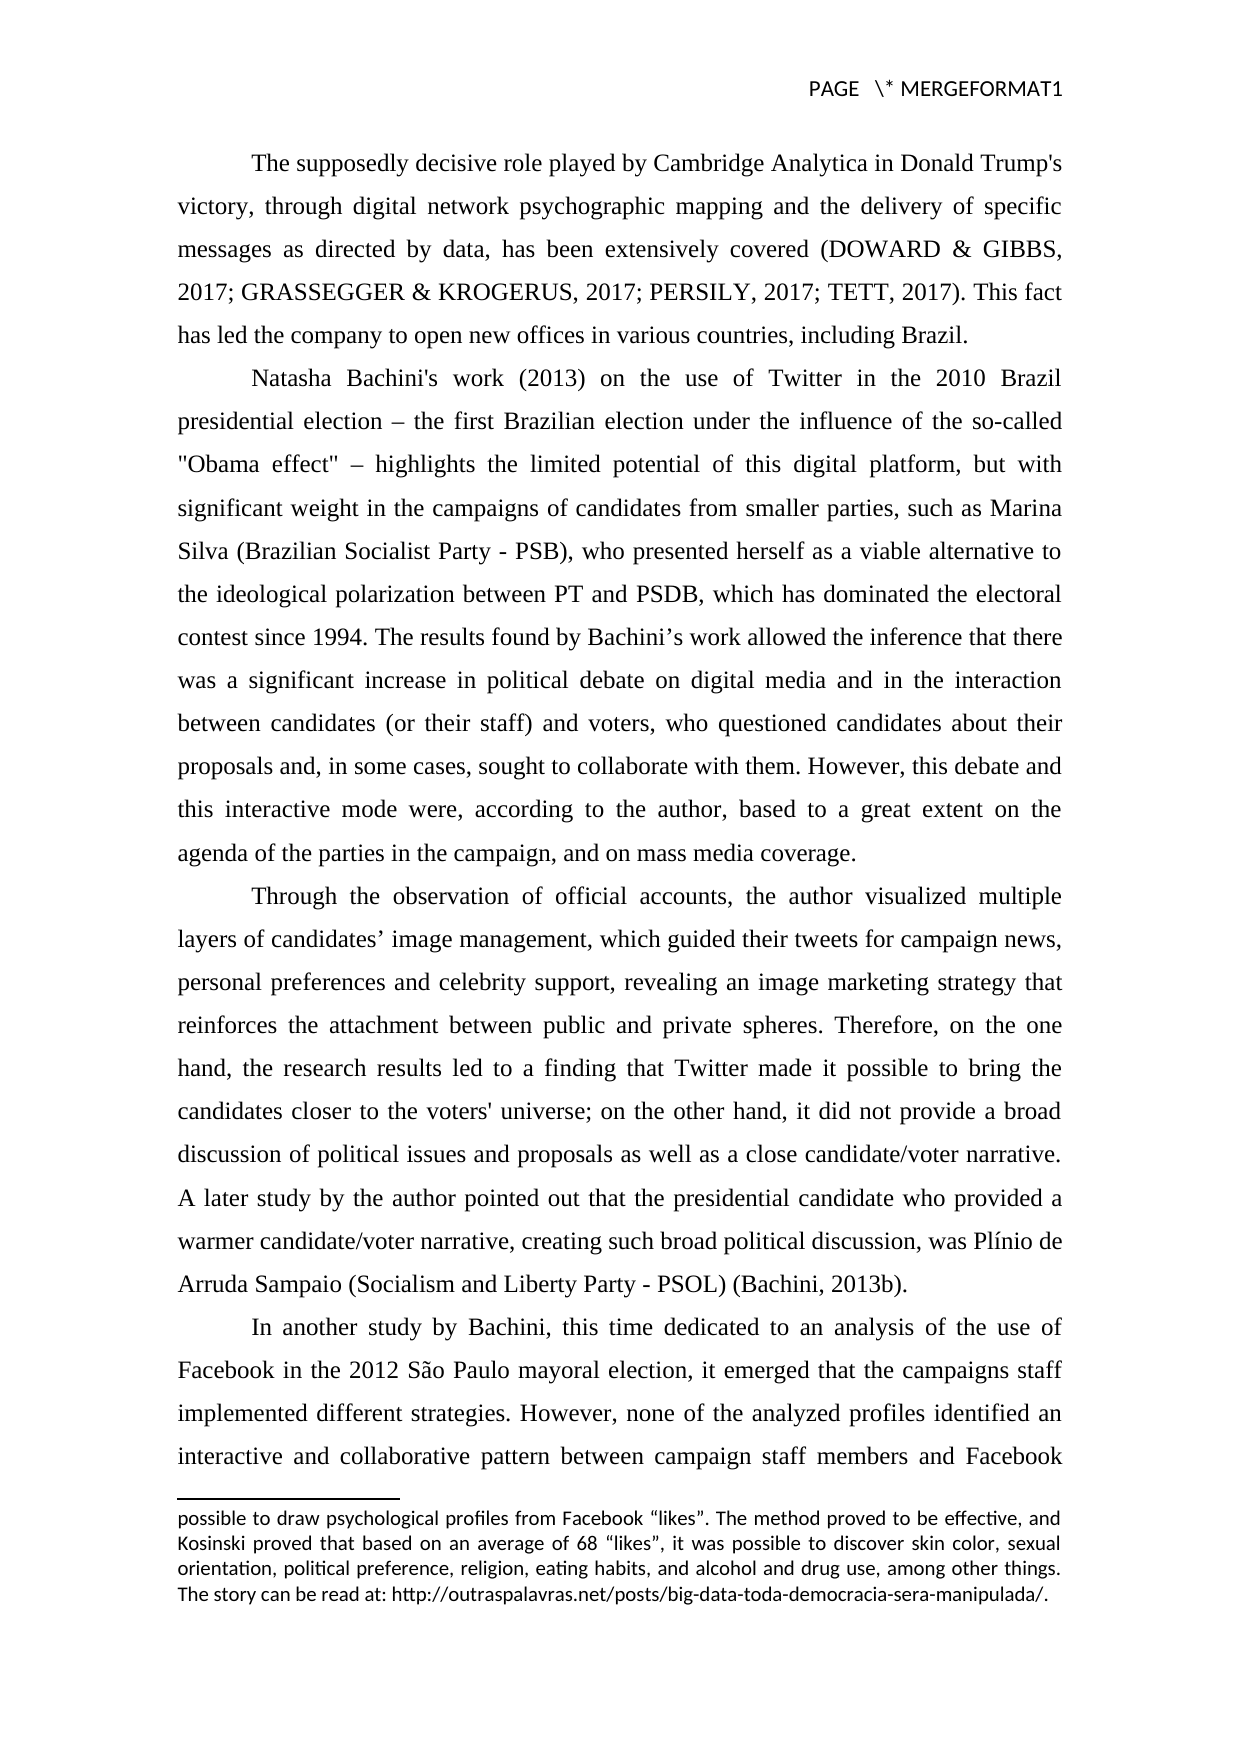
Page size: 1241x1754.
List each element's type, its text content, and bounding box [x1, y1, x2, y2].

text Natasha Bachini's work (2013) on the use of Twitter in the 2010 Brazil presidential election – the first Brazilian election under the influence of the so-called "Obama effect" – highlights the limited potential of this digital platform, but with significant weight in the campaigns of candidates from smaller parties, such as Marina Silva (Brazilian Socialist Party - PSB), who presented herself as a viable alternative to the ideological polarization between PT and PSDB, which has dominated the electoral contest since 1994. The results found by Bachini’s work allowed the inference that there was a significant increase in political debate on digital media and in the interaction between candidates (or their staff) and voters, who questioned candidates about their proposals and, in some cases, sought to collaborate with them. However, this debate and this interactive mode were, according to the author, based to a great extent on the agenda of the parties in the campaign, and on mass media coverage. [177, 363, 1063, 866]
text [177, 1312, 1063, 1470]
text Through the observation of official accounts, the author visualized multiple layers of candidates’ image management, which guided their tweets for campaign news, personal preferences and celebrity support, revealing an image marketing strategy that reinforces the attachment between public and private spheres. Therefore, on the one hand, the research results led to a finding that Twitter made it possible to bring the candidates closer to the voters' universe; on the other hand, it did not provide a broad discussion of political issues and proposals as well as a close candidate/voter narrative. A later study by the author pointed out that the presidential candidate who provided a warmer candidate/voter narrative, creating such broad political discussion, was Plínio de Arruda Sampaio (Socialism and Liberty Party - PSOL) (Bachini, 2013b). [177, 881, 1063, 1298]
text The supposedly decisive role played by Cambridge Analytica in Donald Trump's victory, through digital network psychographic mapping and the delivery of specific messages as directed by data, has been extensively covered (DOWARD & GIBBS, 2017; GRASSEGGER & KROGERUS, 2017; PERSILY, 2017; TETT, 2017). This fact has led the company to open new offices in various countries, including Brazil. [177, 148, 1063, 349]
